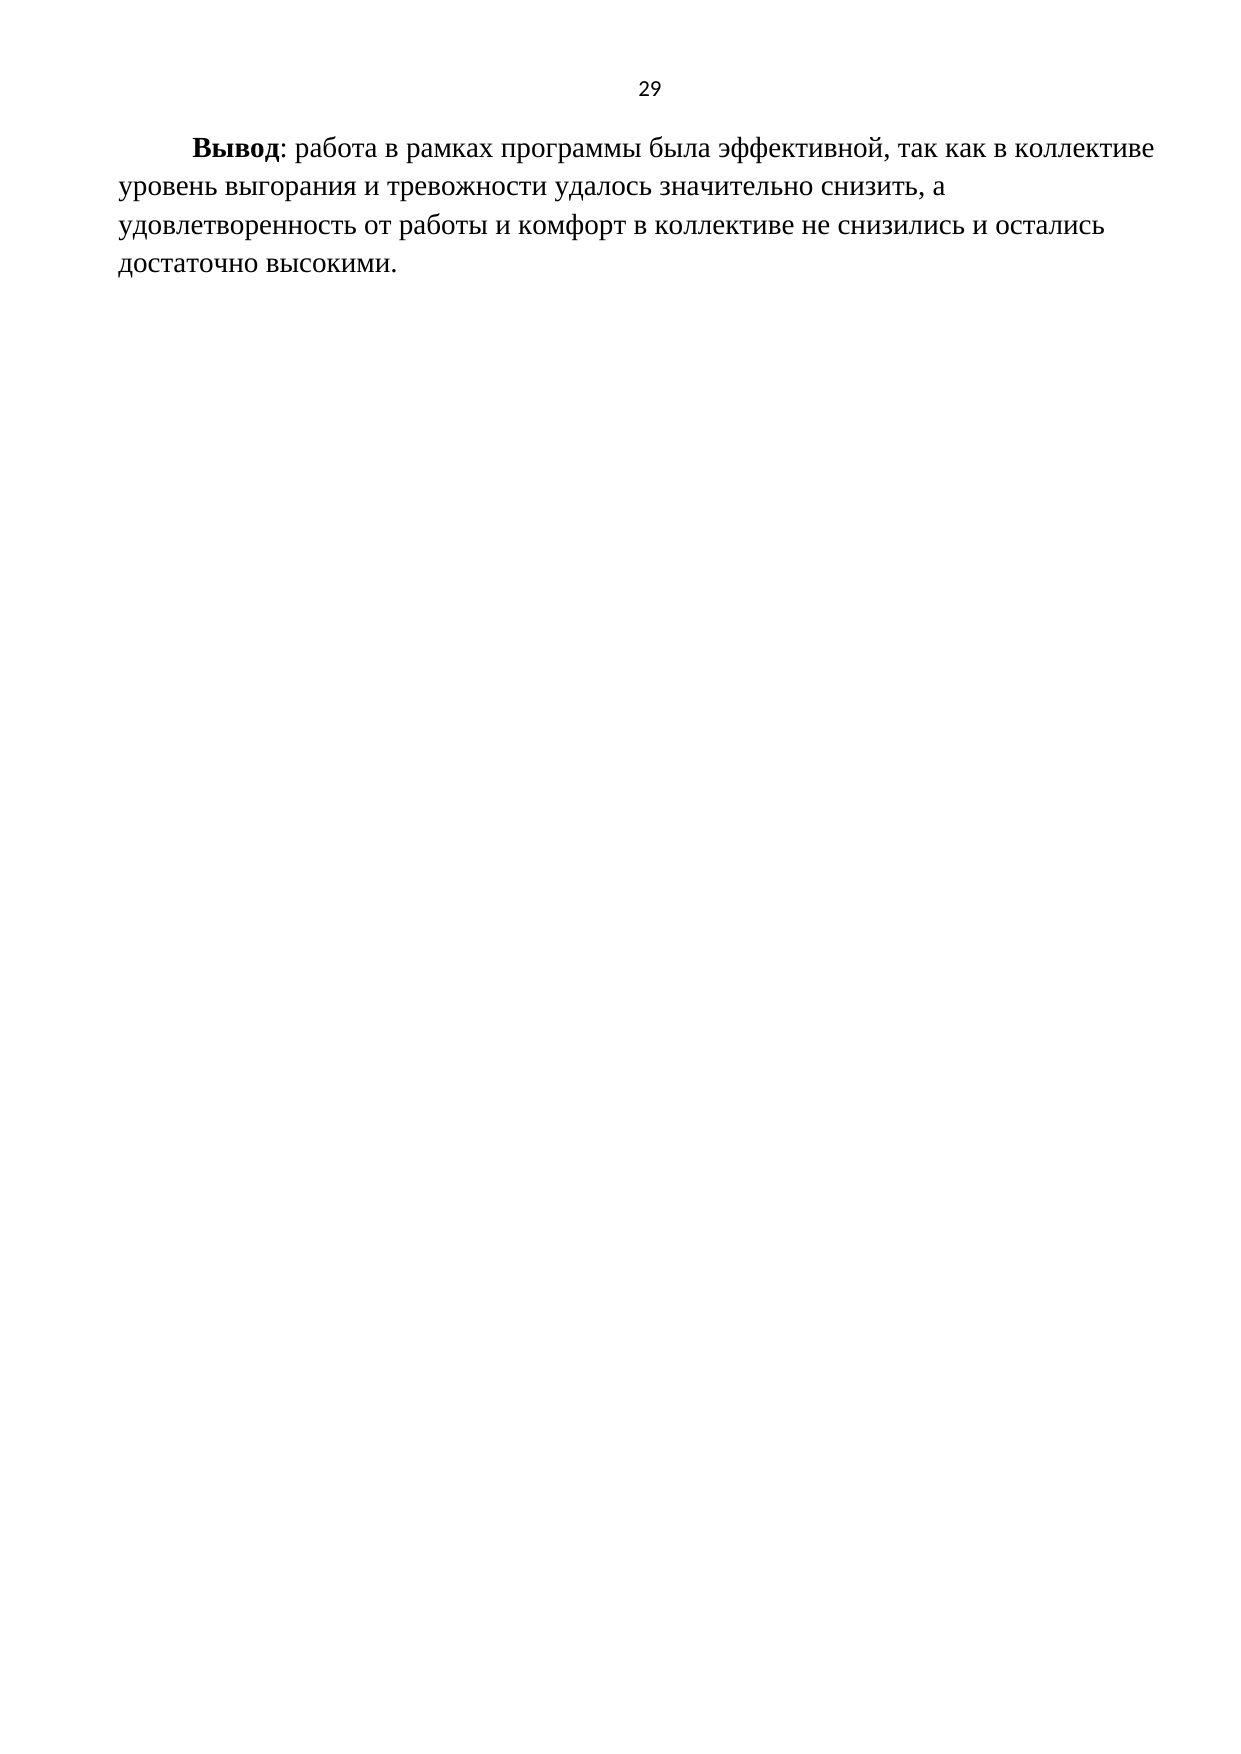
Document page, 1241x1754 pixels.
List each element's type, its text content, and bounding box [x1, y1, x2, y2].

text Вывод: работа в рамках программы была эффективной, так как в коллективе уровень выгорания и тревожности удалось значительно снизить, а удовлетворенность от работы и комфорт в коллективе не снизились и остались достаточно высокими. [118, 130, 1181, 279]
